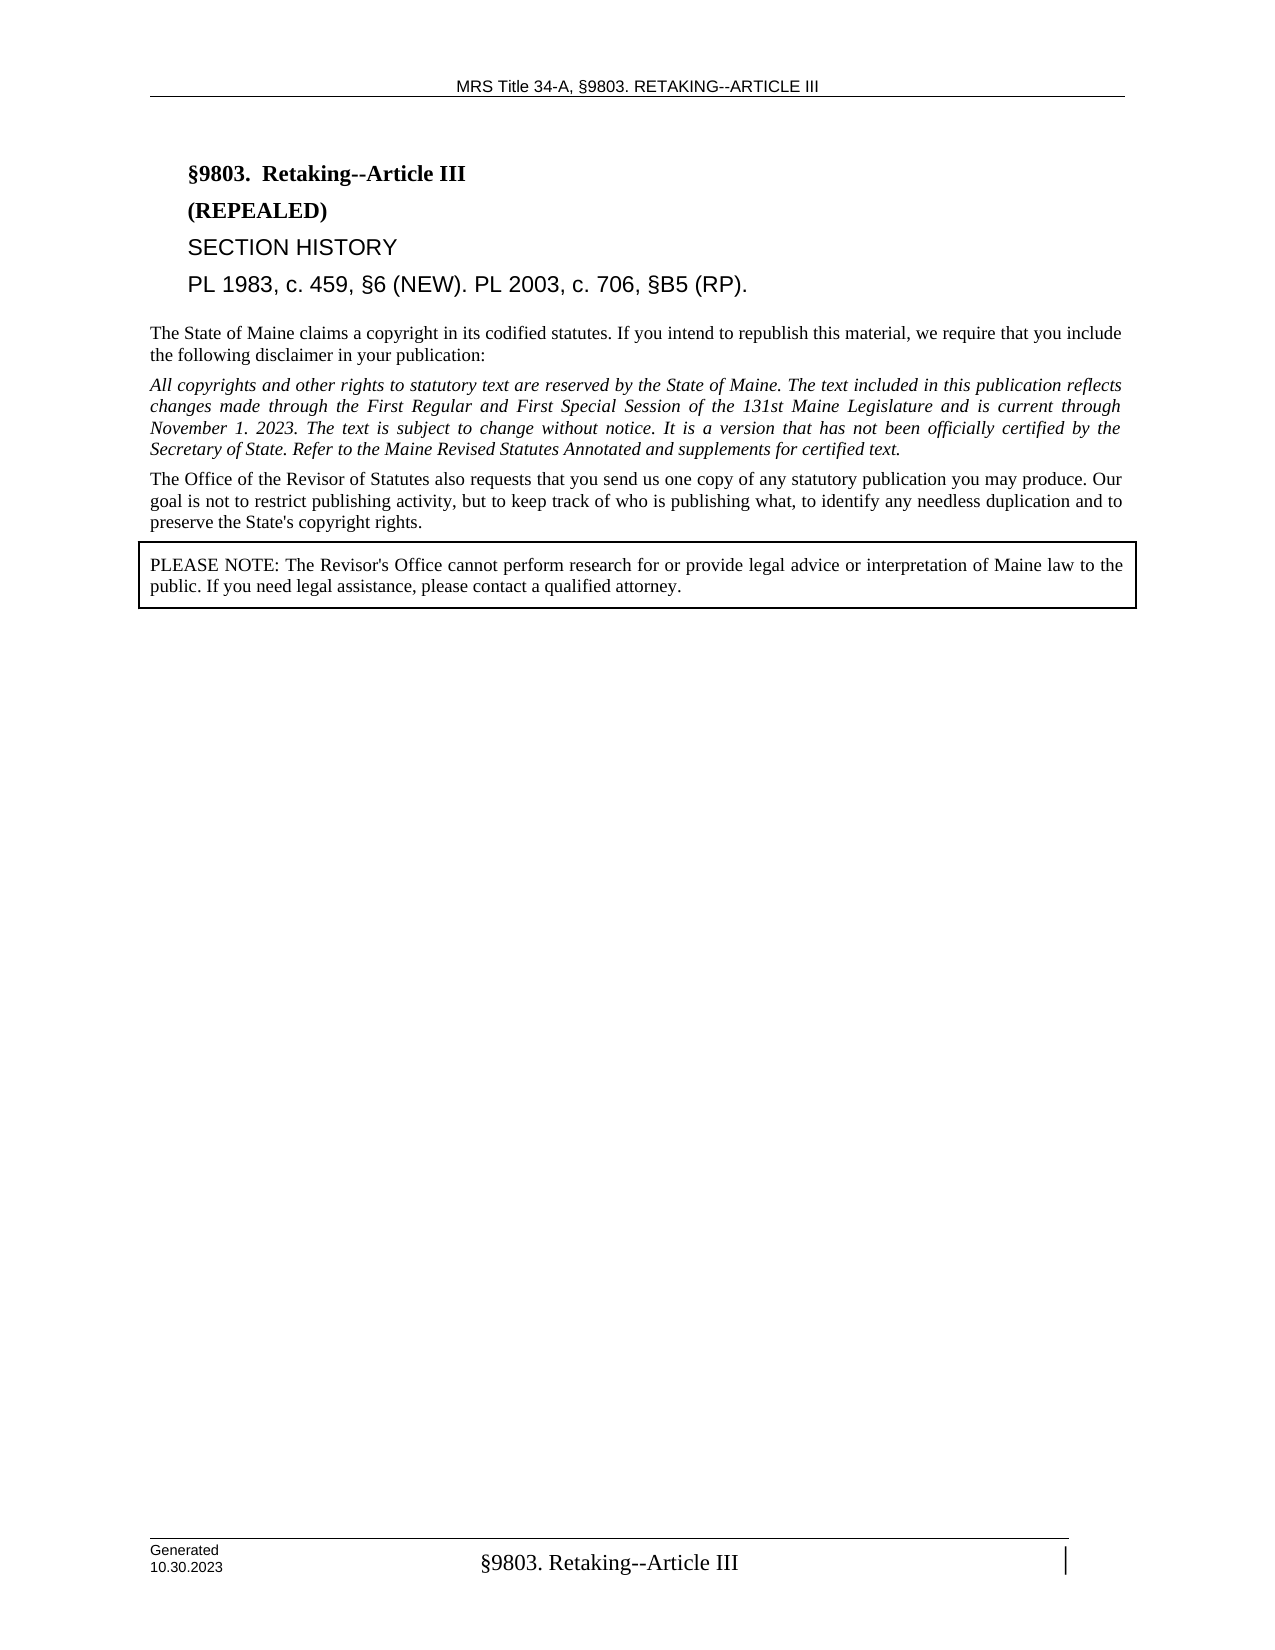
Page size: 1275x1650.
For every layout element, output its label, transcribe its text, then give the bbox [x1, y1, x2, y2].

text PL 1983, c. 459, §6 (NEW). PL 2003, c. 706, §B5 (RP). [187, 271, 1125, 297]
text (REPEALED) [187, 197, 1125, 223]
text SECTION HISTORY [187, 234, 1125, 260]
text The Office of the Revisor of Statutes also requests that you send us one copy of any statutory publication you may produce. Our goal is not to restrict publishing activity, but to keep track of who is publishing what, to identify any needless duplication and to preserve the State's copyright rights. [150, 468, 1125, 533]
text §9803. Retaking--Article III [187, 160, 1125, 187]
text All copyrights and other rights to statutory text are reserved by the State of Maine. The text included in this publication reflects changes made through the First Regular and First Special Session of the 131st Maine Legislature and is current through November 1. 2023 . The text is subject to change without notice. It is a version that has not been officially certified by the Secretary of State. Refer to the Maine Revised Statutes Annotated and supplements for certified text. [150, 373, 1125, 460]
text The State of Maine claims a copyright in its codified statutes. If you intend to republish this material, we require that you include the following disclaimer in your publication: [150, 322, 1125, 365]
text PLEASE NOTE: The Revisor's Office cannot perform research for or provide legal advice or interpretation of Maine law to the public. If you need legal assistance, please contact a qualified attorney. [140, 543, 1135, 607]
